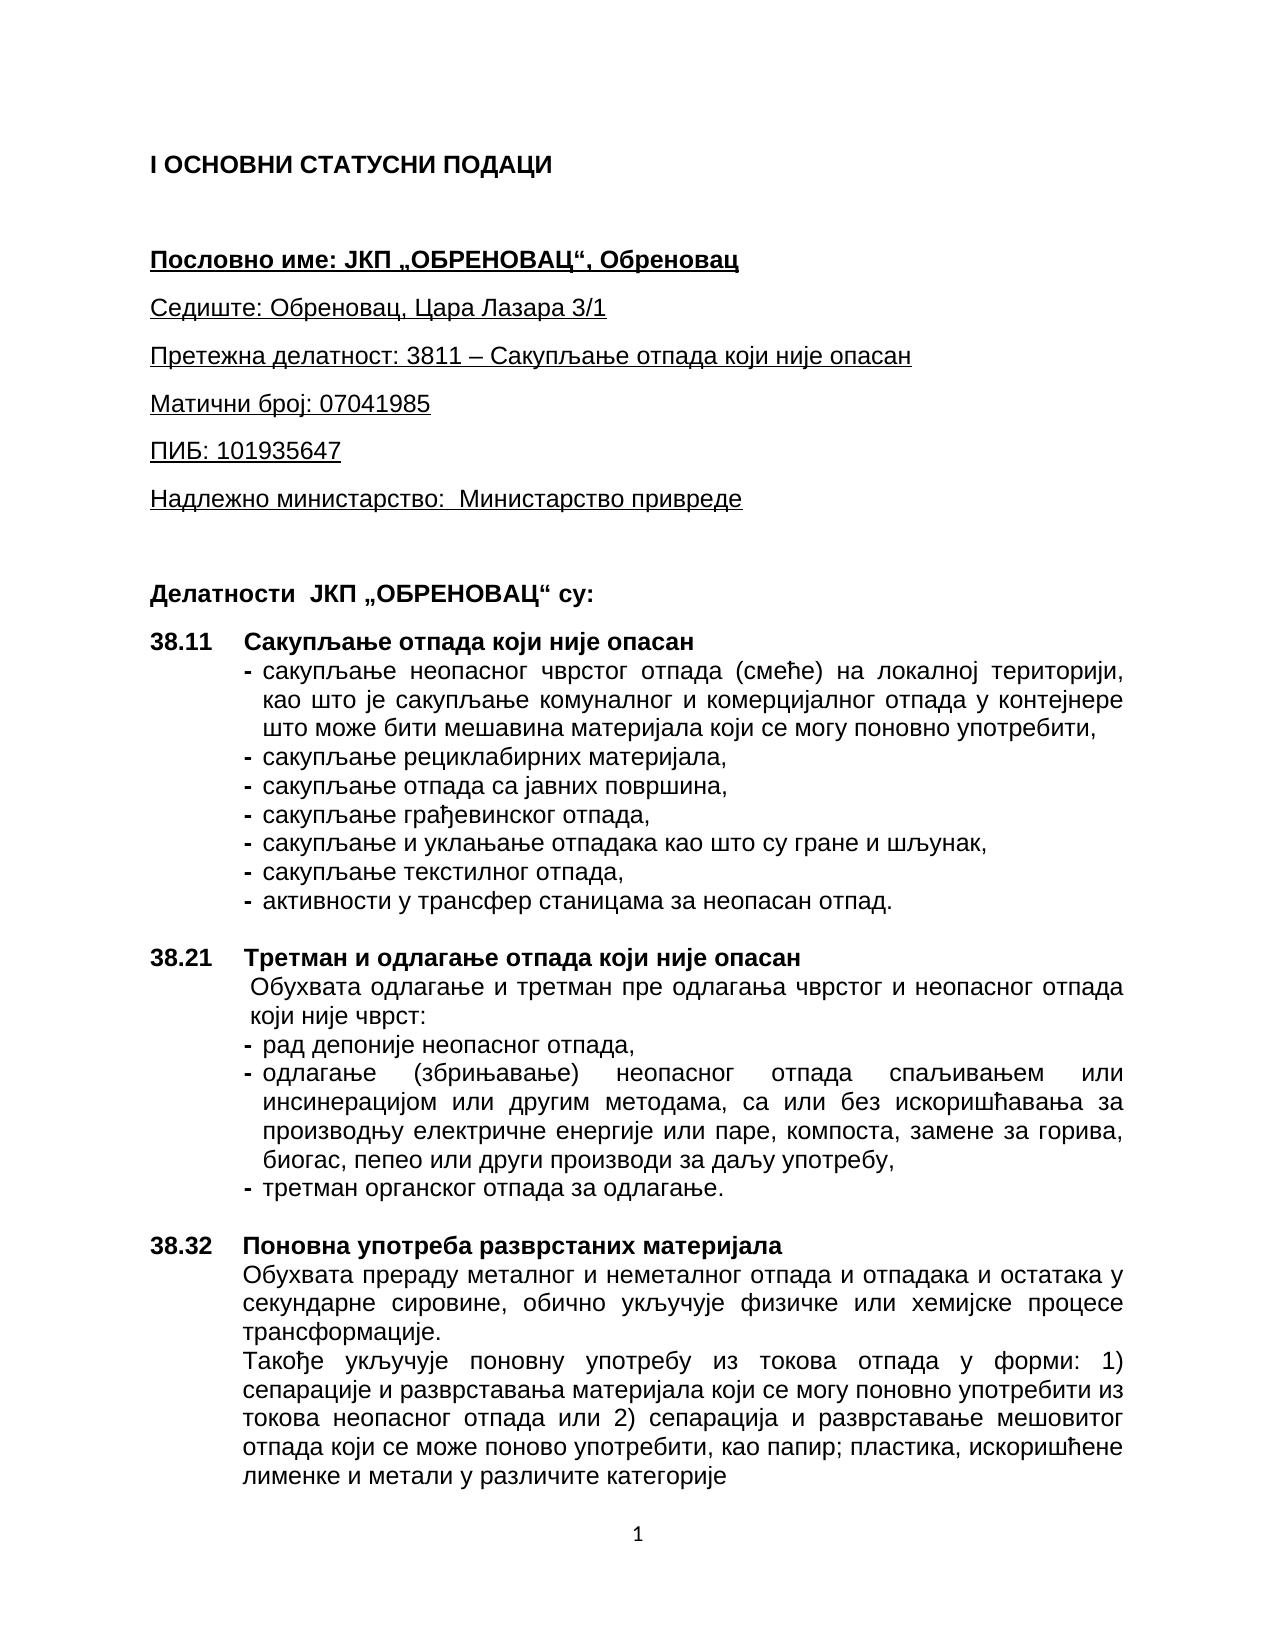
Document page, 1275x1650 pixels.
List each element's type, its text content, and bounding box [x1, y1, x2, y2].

text Седиште: Обреновац, Цара Лазара 3/1 [150, 293, 1125, 322]
list сакупљање отпада са јавних површина, [244, 771, 1125, 799]
text Обухвата прераду металног и неметалног отпада и отпадака и остатака у секундарне сировине, обично укључује физичке или хемијске процесе трансформације. [242, 1259, 1125, 1346]
text Пословно име: ЈКП „ОБРЕНОВАЦ“, Обреновац [150, 245, 1125, 274]
list Третман и одлагање отпада који није опасан [150, 943, 1125, 972]
list одлагање (збрињавање) неопасног отпада спаљивањем или инсинерацијом или другим методама, са или без искоришћавања за производњу електричне енергије или паре, компоста, замене за горива, биогас, пепео или други производи за даљу употребу, [244, 1058, 1125, 1173]
list сакупљање и уклањање отпадака као што су гране и шљунак, [244, 828, 1125, 857]
text ПИБ: 101935647 [150, 436, 1125, 465]
list сакупљање текстилног отпада, [244, 857, 1125, 886]
list сакупљање рециклабирних материјала, [244, 742, 1125, 771]
text Матични број: 07041985 [150, 388, 1125, 417]
list Сакупљање отпада који није опасан [150, 627, 1125, 656]
text Претежна делатност: 3811 – Сакупљање отпада који није опасан [150, 341, 1125, 369]
list активности у трансфер станицама за неопасан отпад. [244, 886, 1125, 914]
list третман органског отпада за одлагање. [244, 1173, 1125, 1202]
text Делатности ЈКП „ОБРЕНОВАЦ“ су: [150, 579, 1125, 608]
list рад депоније неопасног отпада, [244, 1029, 1125, 1058]
text I ОСНОВНИ СТАТУСНИ ПОДАЦИ [150, 150, 1125, 179]
text Такође укључује поновну употребу из токова отпада у форми: 1) сепарације и разврставања материјала који се могу поновно употребити из токова неопасног отпада или 2) сепарација и разврставање мешовитог отпада који се може поново употребити, као папир; пластика, искоришћене лименке и метали у различите категорије [242, 1346, 1125, 1489]
text Обухвата одлагање и третман пре одлагања чврстог и неопасног отпада који није чврст: [250, 972, 1125, 1029]
list сакупљање неопасног чврстог отпада (смеће) на локалној територији, као што је сакупљање комуналног и комерцијалног отпада у контејнере што може бити мешавина материјала који се могу поновно употребити, [244, 656, 1125, 742]
text Надлежно министарство: Министарство привреде [150, 484, 1125, 513]
list Поновна употреба разврстаних материјала [150, 1231, 1125, 1259]
list сакупљање грађевинског отпада, [244, 799, 1125, 828]
